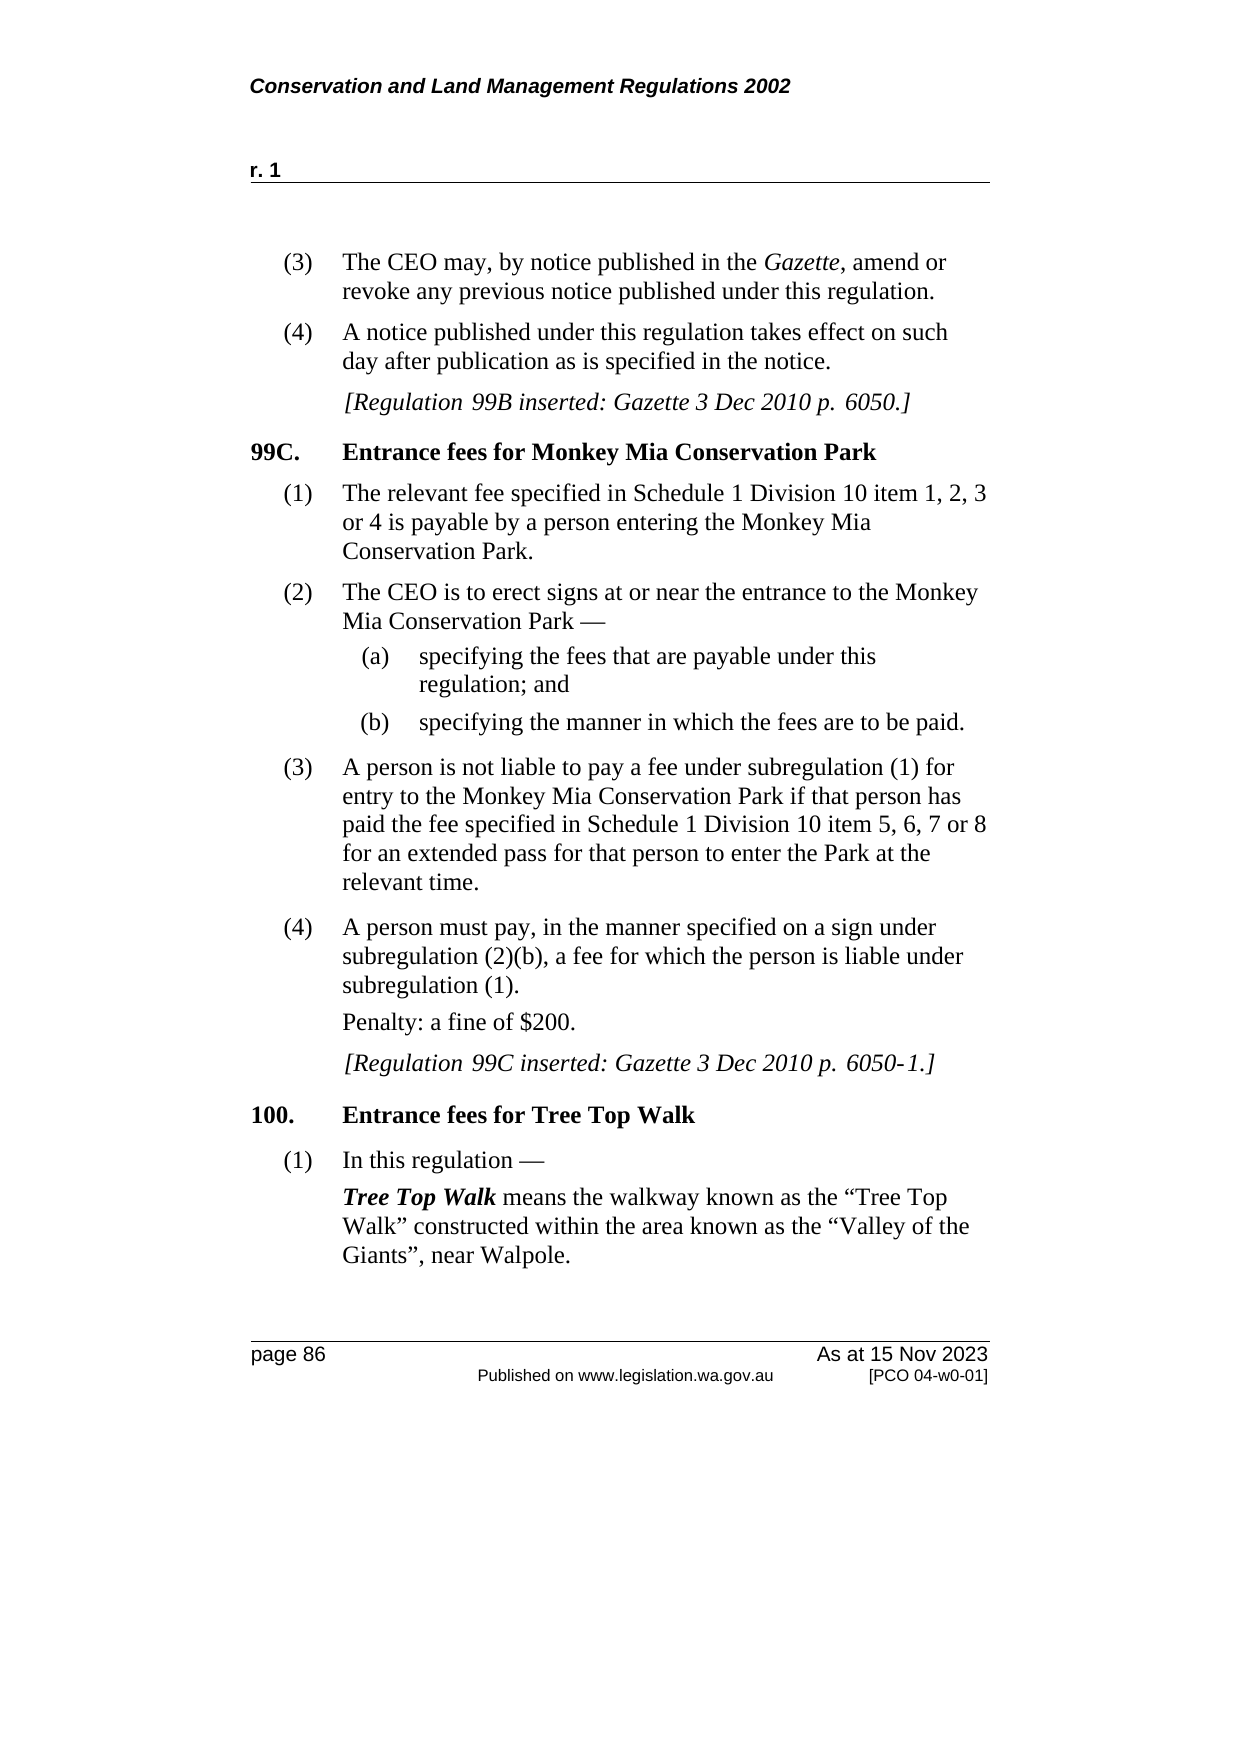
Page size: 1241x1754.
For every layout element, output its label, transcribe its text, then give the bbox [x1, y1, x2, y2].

text [Regulation 99C inserted: Gazette 3 Dec 2010 p. 6050-1.] [251, 1048, 990, 1077]
text [Regulation 99B inserted: Gazette 3 Dec 2010 p. 6050.] [251, 387, 990, 416]
text (4) A notice published under this regulation takes effect on such day after publication as is specified in the notice. [251, 317, 990, 375]
text (3) The CEO may, by notice published in the Gazette, amend or revoke any previous notice published under this regulation. [251, 247, 990, 305]
text Tree Top Walk means the walkway known as the “Tree Top Walk” constructed within the area known as the “Valley of the Giants”, near Walpole. [251, 1182, 990, 1269]
subtitle 99C. Entrance fees for Monkey Mia Conservation Park [251, 437, 990, 466]
text (4) A person must pay, in the manner specified on a sign under subregulation (2)(b), a fee for which the person is liable under subregulation (1). [251, 912, 990, 999]
text (3) A person is not liable to pay a fee under subregulation (1) for entry to the Monkey Mia Conservation Park if that person has paid the fee specified in Schedule 1 Division 10 item 5, 6, 7 or 8 for an extended pass for that person to enter the Park at the relevant time. [251, 752, 990, 896]
text (b) specifying the manner in which the fees are to be paid. [251, 707, 990, 735]
subtitle 100. Entrance fees for Tree Top Walk [251, 1100, 990, 1129]
text (2) The CEO is to erect signs at or near the entrance to the Monkey Mia Conservation Park — [251, 577, 990, 634]
text (a) specifying the fees that are payable under this regulation; and [251, 641, 990, 698]
text Penalty: a fine of $200. [251, 1007, 990, 1036]
text (1) The relevant fee specified in Schedule 1 Division 10 item 1, 2, 3 or 4 is payable by a person entering the Monkey Mia Conservation Park. [251, 478, 990, 564]
text (1) In this regulation — [251, 1145, 990, 1174]
